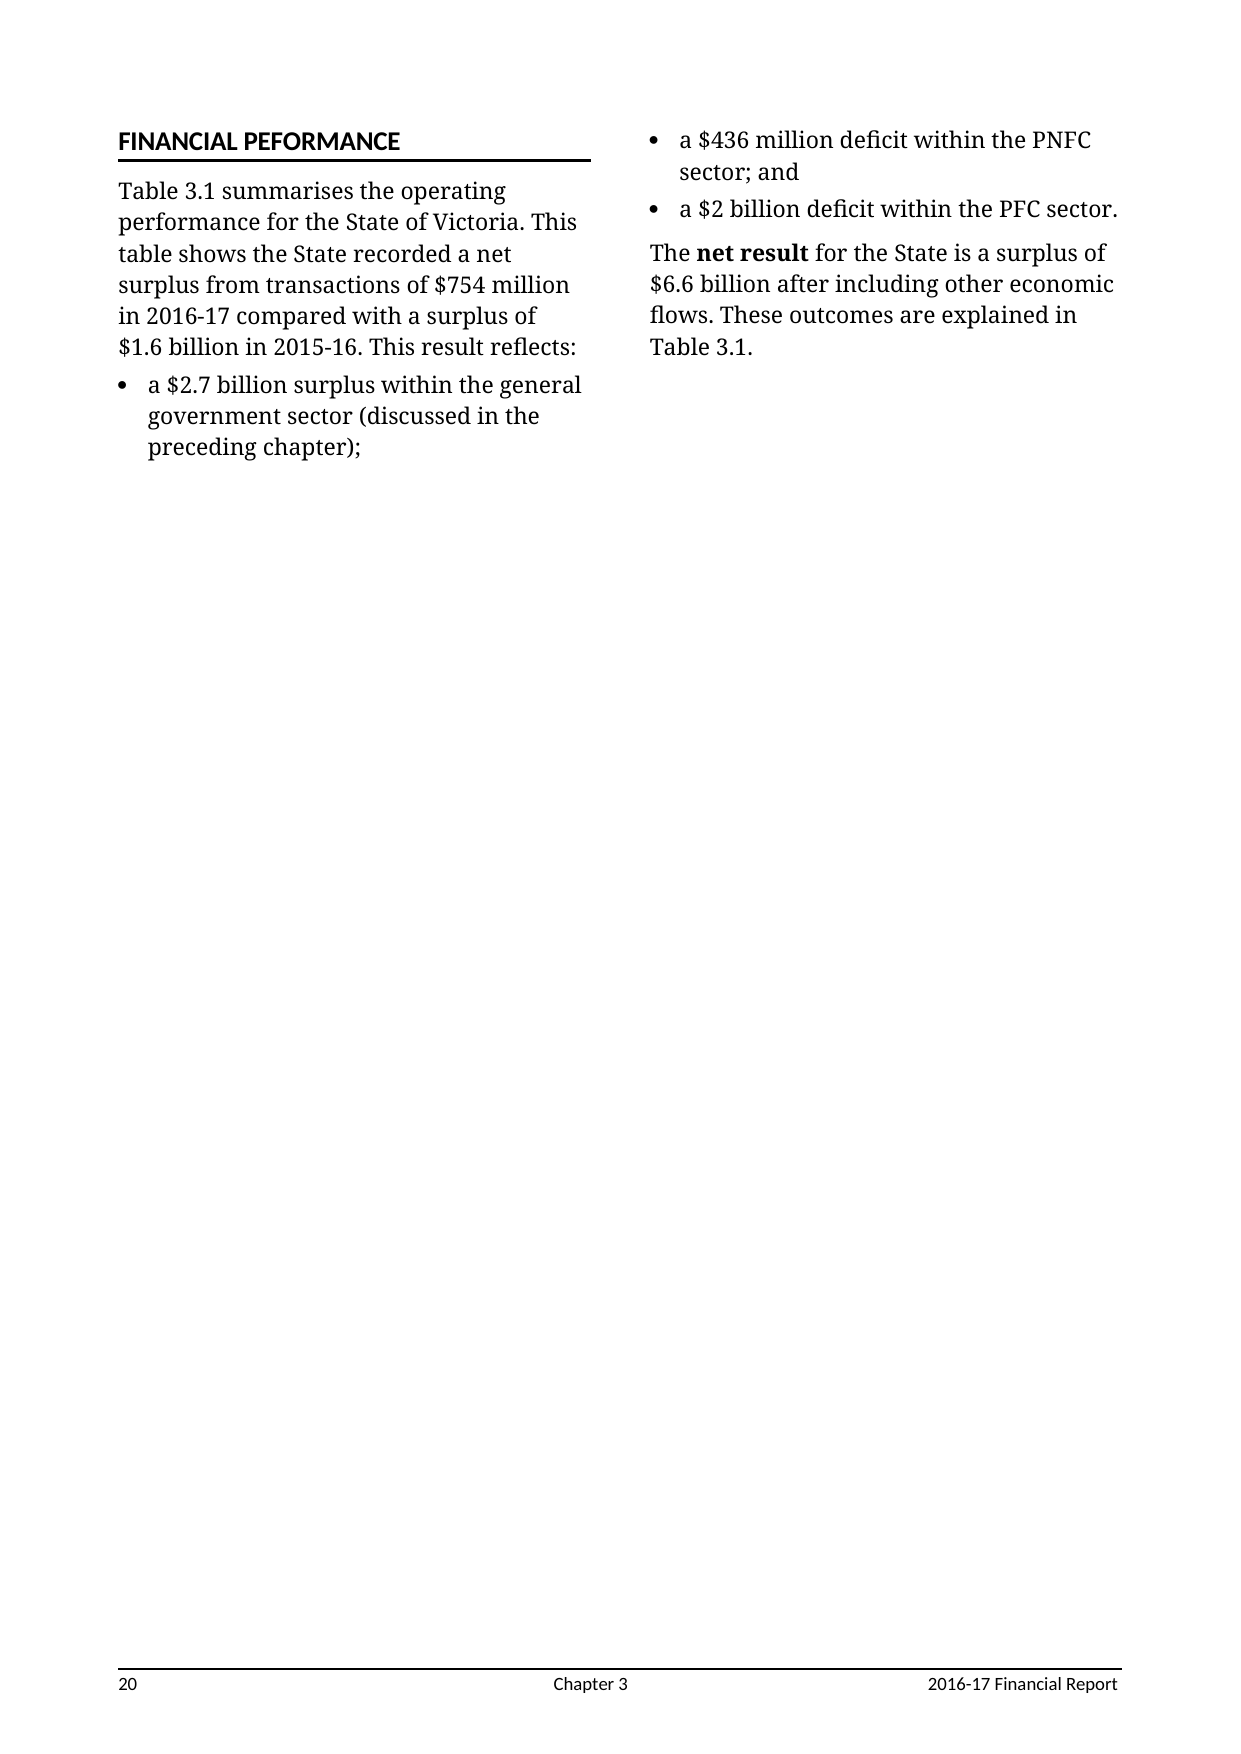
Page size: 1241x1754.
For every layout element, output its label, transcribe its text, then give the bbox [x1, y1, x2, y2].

subtitle FINANCIAL PEFORMANCE [118, 124, 591, 159]
text The net result for the State is a surplus of $6.6 billion after including other economic flows. These outcomes are explained in Table 3.1. [649, 237, 1122, 362]
list a $2.7 billion surplus within the general government sector (discussed in the preceding chapter); [118, 369, 591, 462]
list a $2 billion deficit within the PFC sector. [649, 193, 1122, 224]
text Table 3.1 summarises the operating performance for the State of Victoria. This table shows the State recorded a net surplus from transactions of $754 million in 2016-17 compared with a surplus of $1.6 billion in 2015-16. This result reflects: [118, 175, 591, 362]
list a $436 million deficit within the PNFC sector; and [649, 124, 1122, 187]
